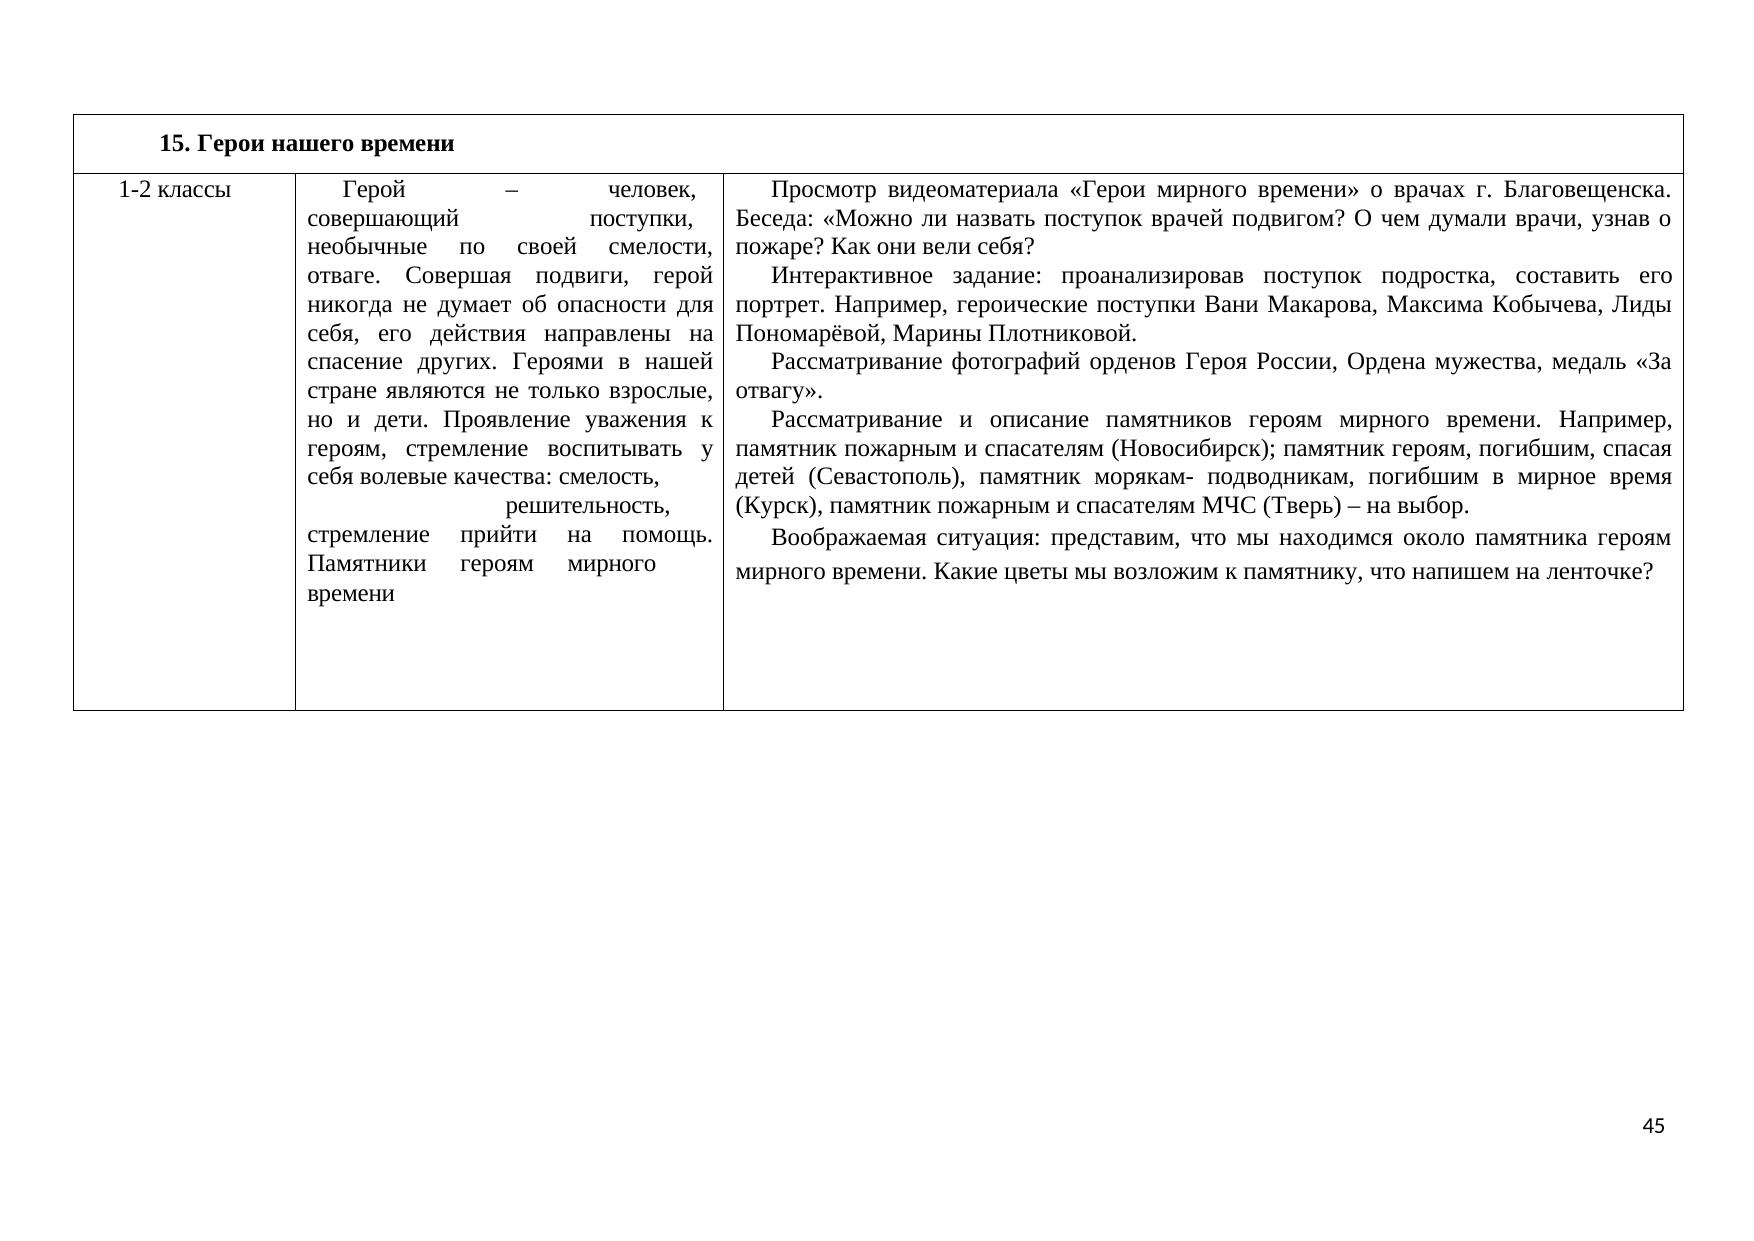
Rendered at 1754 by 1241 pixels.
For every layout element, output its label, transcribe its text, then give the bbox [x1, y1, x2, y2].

table_header 15. Герои нашего времени [74, 115, 1683, 173]
table_cell Герой – человек, совершающий поступки, необычные по своей смелости, отваге. Совершая подвиги, герой никогда не думает об опасности для себя, его действия направлены на спасение других. Героями в нашей стране являются не только взрослые, но и дети. Проявление уважения к героям, стремление воспитывать у себя волевые качества: смелость, решительность, стремление прийти на помощь. Памятники героям мирного времени [296, 174, 723, 709]
table_cell 1-2 классы [74, 174, 295, 709]
table_cell Просмотр видеоматериала «Герои мирного времени» о врачах г. Благовещенска. Беседа: «Можно ли назвать поступок врачей подвигом? О чем думали врачи, узнав о пожаре? Как они вели себя? Интерактивное задание: проанализировав поступок подростка, составить его портрет. Например, героические поступки Вани Макарова, Максима Кобычева, Лиды Пономарёвой, Марины Плотниковой. Рассматривание фотографий орденов Героя России, Ордена мужества, медаль «За отвагу». Рассматривание и описание памятников героям мирного времени. Например, памятник пожарным и спасателям (Новосибирск); памятник героям, погибшим, спасая детей (Севастополь), памятник морякам- подводникам, погибшим в мирное время (Курск), памятник пожарным и спасателям МЧС (Тверь) – на выбор. Воображаемая ситуация: представим, что мы находимся около памятника героям мирного времени. Какие цветы мы возложим к памятнику, что напишем на ленточке? [724, 174, 1683, 709]
